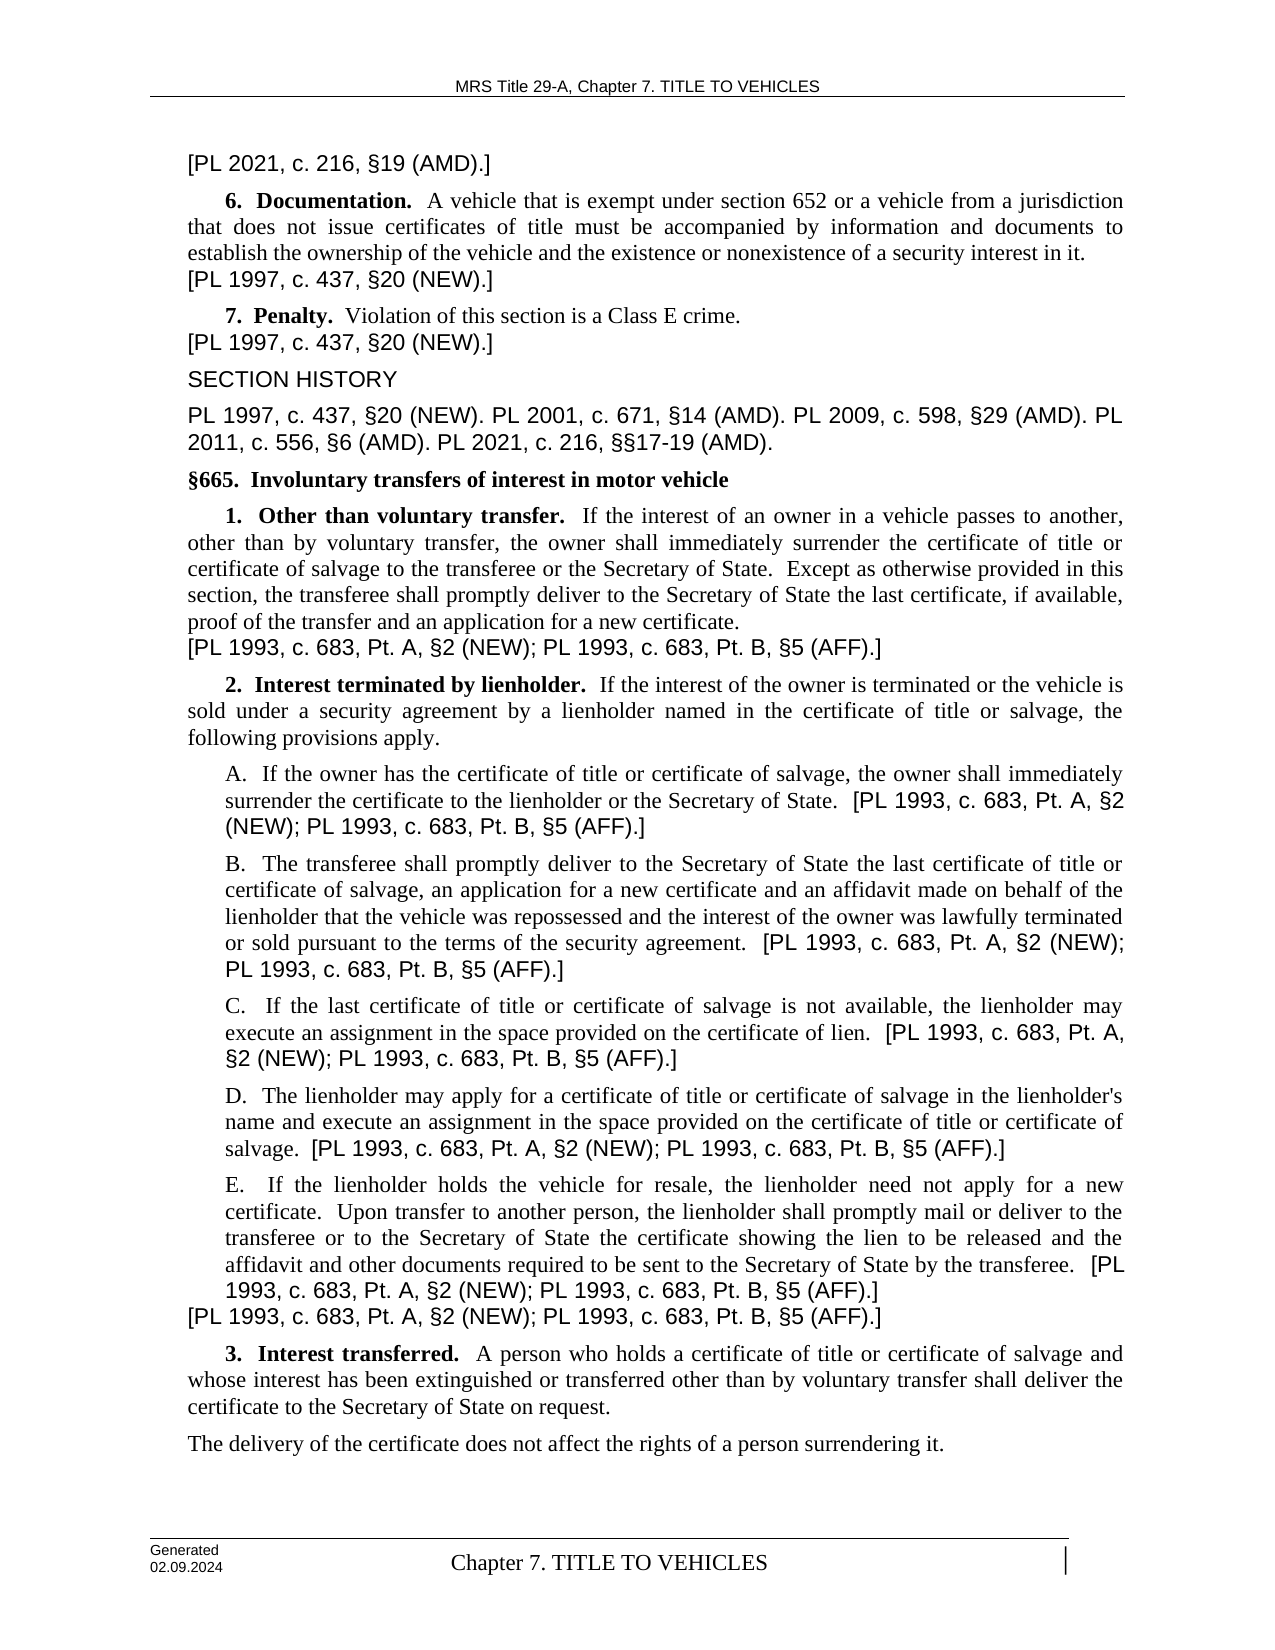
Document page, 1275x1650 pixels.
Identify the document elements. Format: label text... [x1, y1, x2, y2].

text 3. Interest transferred. A person who holds a certificate of title or certificate of salvage and whose interest has been extinguished or transferred other than by voluntary transfer shall deliver the certificate to the Secretary of State on request. [187, 1340, 1125, 1419]
text [PL 1997, c. 437, §20 (NEW).] [187, 329, 1125, 355]
text [PL 1993, c. 683, Pt. A, §2 (NEW); PL 1993, c. 683, Pt. B, §5 (AFF).] [187, 1303, 1125, 1330]
text 1. Other than voluntary transfer. If the interest of an owner in a vehicle passes to another, other than by voluntary transfer, the owner shall immediately surrender the certificate of title or certificate of salvage to the transferee or the Secretary of State. Except as otherwise provided in this section, the transferee shall promptly deliver to the Secretary of State the last certificate, if available, proof of the transfer and an application for a new certificate. [187, 502, 1125, 634]
text [PL 1993, c. 683, Pt. A, §2 (NEW); PL 1993, c. 683, Pt. B, §5 (AFF).] [187, 634, 1125, 661]
text PL 1997, c. 437, §20 (NEW). PL 2001, c. 671, §14 (AMD). PL 2009, c. 598, §29 (AMD). PL 2011, c. 556, §6 (AMD). PL 2021, c. 216, §§17-19 (AMD). [187, 402, 1125, 455]
text SECTION HISTORY [187, 366, 1125, 392]
text The delivery of the certificate does not affect the rights of a person surrendering it. [187, 1429, 1125, 1456]
text E. If the lienholder holds the vehicle for resale, the lienholder need not apply for a new certificate. Upon transfer to another person, the lienholder shall promptly mail or deliver to the transferee or to the Secretary of State the certificate showing the lien to be released and the affidavit and other documents required to be sent to the Secretary of State by the transferee. [PL 1993, c. 683, Pt. A, §2 (NEW); PL 1993, c. 683, Pt. B, §5 (AFF).] [225, 1171, 1125, 1303]
text D. The lienholder may apply for a certificate of title or certificate of salvage in the lienholder's name and execute an assignment in the space provided on the certificate of title or certificate of salvage. [PL 1993, c. 683, Pt. A, §2 (NEW); PL 1993, c. 683, Pt. B, §5 (AFF).] [225, 1082, 1125, 1161]
text [PL 2021, c. 216, §19 (AMD).] [187, 150, 1125, 176]
text 2. Interest terminated by lienholder. If the interest of the owner is terminated or the vehicle is sold under a security agreement by a lienholder named in the certificate of title or salvage, the following provisions apply. [187, 671, 1125, 750]
text B. The transferee shall promptly deliver to the Secretary of State the last certificate of title or certificate of salvage, an application for a new certificate and an affidavit made on behalf of the lienholder that the vehicle was repossessed and the interest of the owner was lawfully terminated or sold pursuant to the terms of the security agreement. [PL 1993, c. 683, Pt. A, §2 (NEW); PL 1993, c. 683, Pt. B, §5 (AFF).] [225, 850, 1125, 982]
text 7. Penalty. Violation of this section is a Class E crime. [187, 303, 1125, 329]
text C. If the last certificate of title or certificate of salvage is not available, the lienholder may execute an assignment in the space provided on the certificate of lien. [PL 1993, c. 683, Pt. A, §2 (NEW); PL 1993, c. 683, Pt. B, §5 (AFF).] [225, 992, 1125, 1071]
text §665. Involuntary transfers of interest in motor vehicle [187, 466, 1125, 492]
text A. If the owner has the certificate of title or certificate of salvage, the owner shall immediately surrender the certificate to the lienholder or the Secretary of State. [PL 1993, c. 683, Pt. A, §2 (NEW); PL 1993, c. 683, Pt. B, §5 (AFF).] [225, 760, 1125, 839]
text 6. Documentation. A vehicle that is exempt under section 652 or a vehicle from a jurisdiction that does not issue certificates of title must be accompanied by information and documents to establish the ownership of the vehicle and the existence or nonexistence of a security interest in it. [187, 187, 1125, 266]
text [PL 1997, c. 437, §20 (NEW).] [187, 266, 1125, 292]
